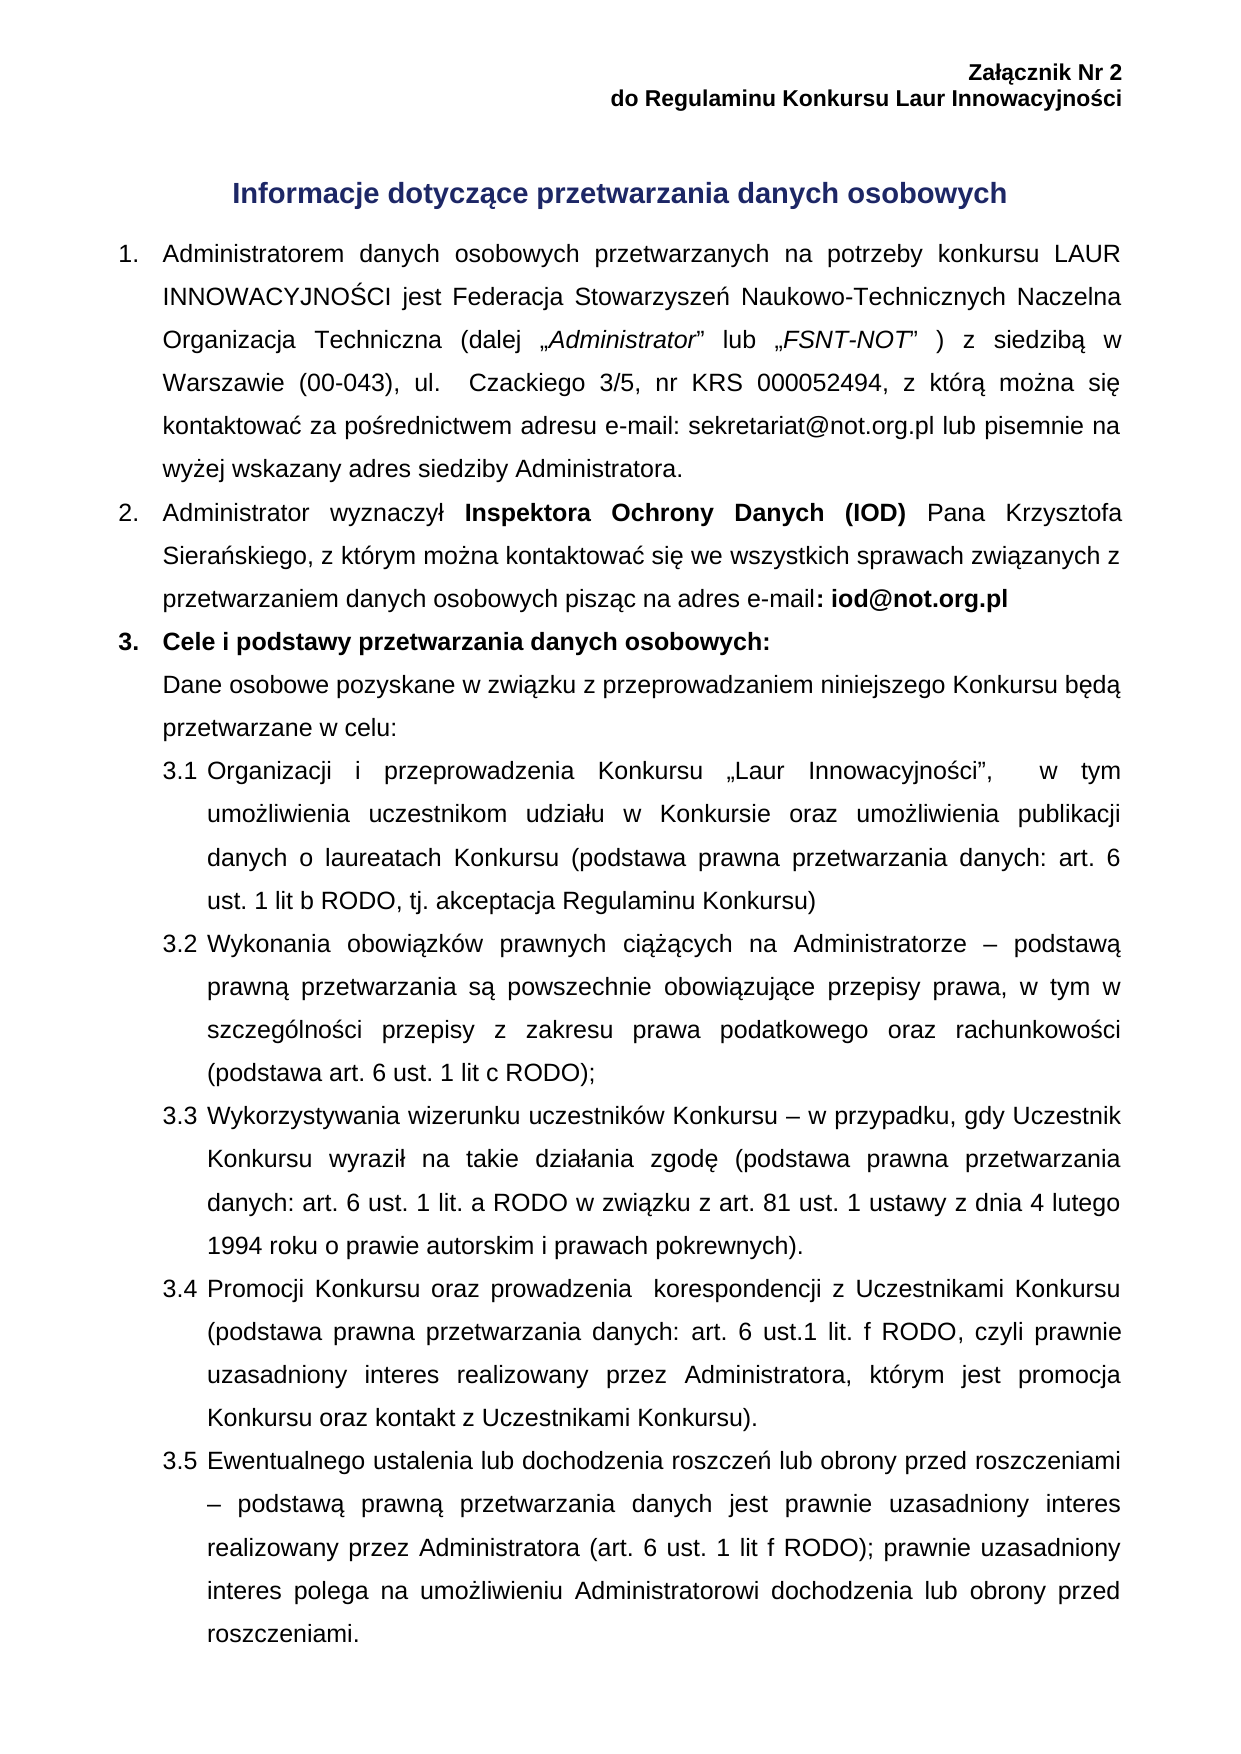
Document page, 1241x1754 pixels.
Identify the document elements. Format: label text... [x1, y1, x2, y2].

list Wykorzystywania wizerunku uczestników Konkursu – w przypadku, gdy Uczestnik Konkursu wyraził na takie działania zgodę (podstawa prawna przetwarzania danych: art. 6 ust. 1 lit. a RODO w związku z art. 81 ust. 1 ustawy z dnia 4 lutego 1994 roku o prawie autorskim i prawach pokrewnych). [162, 1101, 1122, 1259]
list Organizacji i przeprowadzenia Konkursu „Laur Innowacyjności”, w tym umożliwienia uczestnikom udziału w Konkursie oraz umożliwienia publikacji danych o laureatach Konkursu (podstawa prawna przetwarzania danych: art. 6 ust. 1 lit b RODO, tj. akceptacja Regulaminu Konkursu) [162, 756, 1122, 914]
list Promocji Konkursu oraz prowadzenia korespondencji z Uczestnikami Konkursu (podstawa prawna przetwarzania danych: art. 6 ust.1 lit. f RODO, czyli prawnie uzasadniony interes realizowany przez Administratora, którym jest promocja Konkursu oraz kontakt z Uczestnikami Konkursu). [162, 1274, 1122, 1432]
list Administratorem danych osobowych przetwarzanych na potrzeby konkursu LAUR INNOWACYJNOŚCI jest Federacja Stowarzyszeń Naukowo-Technicznych Naczelna Organizacja Techniczna (dalej „Administrator” lub „FSNT-NOT” ) z siedzibą w Warszawie (00-043), ul. Czackiego 3/5, nr KRS 000052494, z którą można się kontaktować za pośrednictwem adresu e-mail: sekretariat@not.org.pl lub pisemnie na wyżej wskazany adres siedziby Administratora. [118, 239, 1122, 483]
list Cele i podstawy przetwarzania danych osobowych: [118, 627, 1122, 656]
text Dane osobowe pozyskane w związku z przeprowadzaniem niniejszego Konkursu będą przetwarzane w celu: [162, 670, 1122, 742]
list Administrator wyznaczył Inspektora Ochrony Danych (IOD) Pana Krzysztofa Sierańskiego, z którym można kontaktować się we wszystkich sprawach związanych z przetwarzaniem danych osobowych pisząc na adres e-mail: iod@not.org.pl [118, 497, 1122, 612]
list Ewentualnego ustalenia lub dochodzenia roszczeń lub obrony przed roszczeniami – podstawą prawną przetwarzania danych jest prawnie uzasadniony interes realizowany przez Administratora (art. 6 ust. 1 lit f RODO); prawnie uzasadniony interes polega na umożliwieniu Administratorowi dochodzenia lub obrony przed roszczeniami. [162, 1446, 1122, 1647]
list Wykonania obowiązków prawnych ciążących na Administratorze – podstawą prawną przetwarzania są powszechnie obowiązujące przepisy prawa, w tym w szczególności przepisy z zakresu prawa podatkowego oraz rachunkowości (podstawa art. 6 ust. 1 lit c RODO); [162, 929, 1122, 1087]
text Informacje dotyczące przetwarzania danych osobowych [118, 176, 1122, 210]
